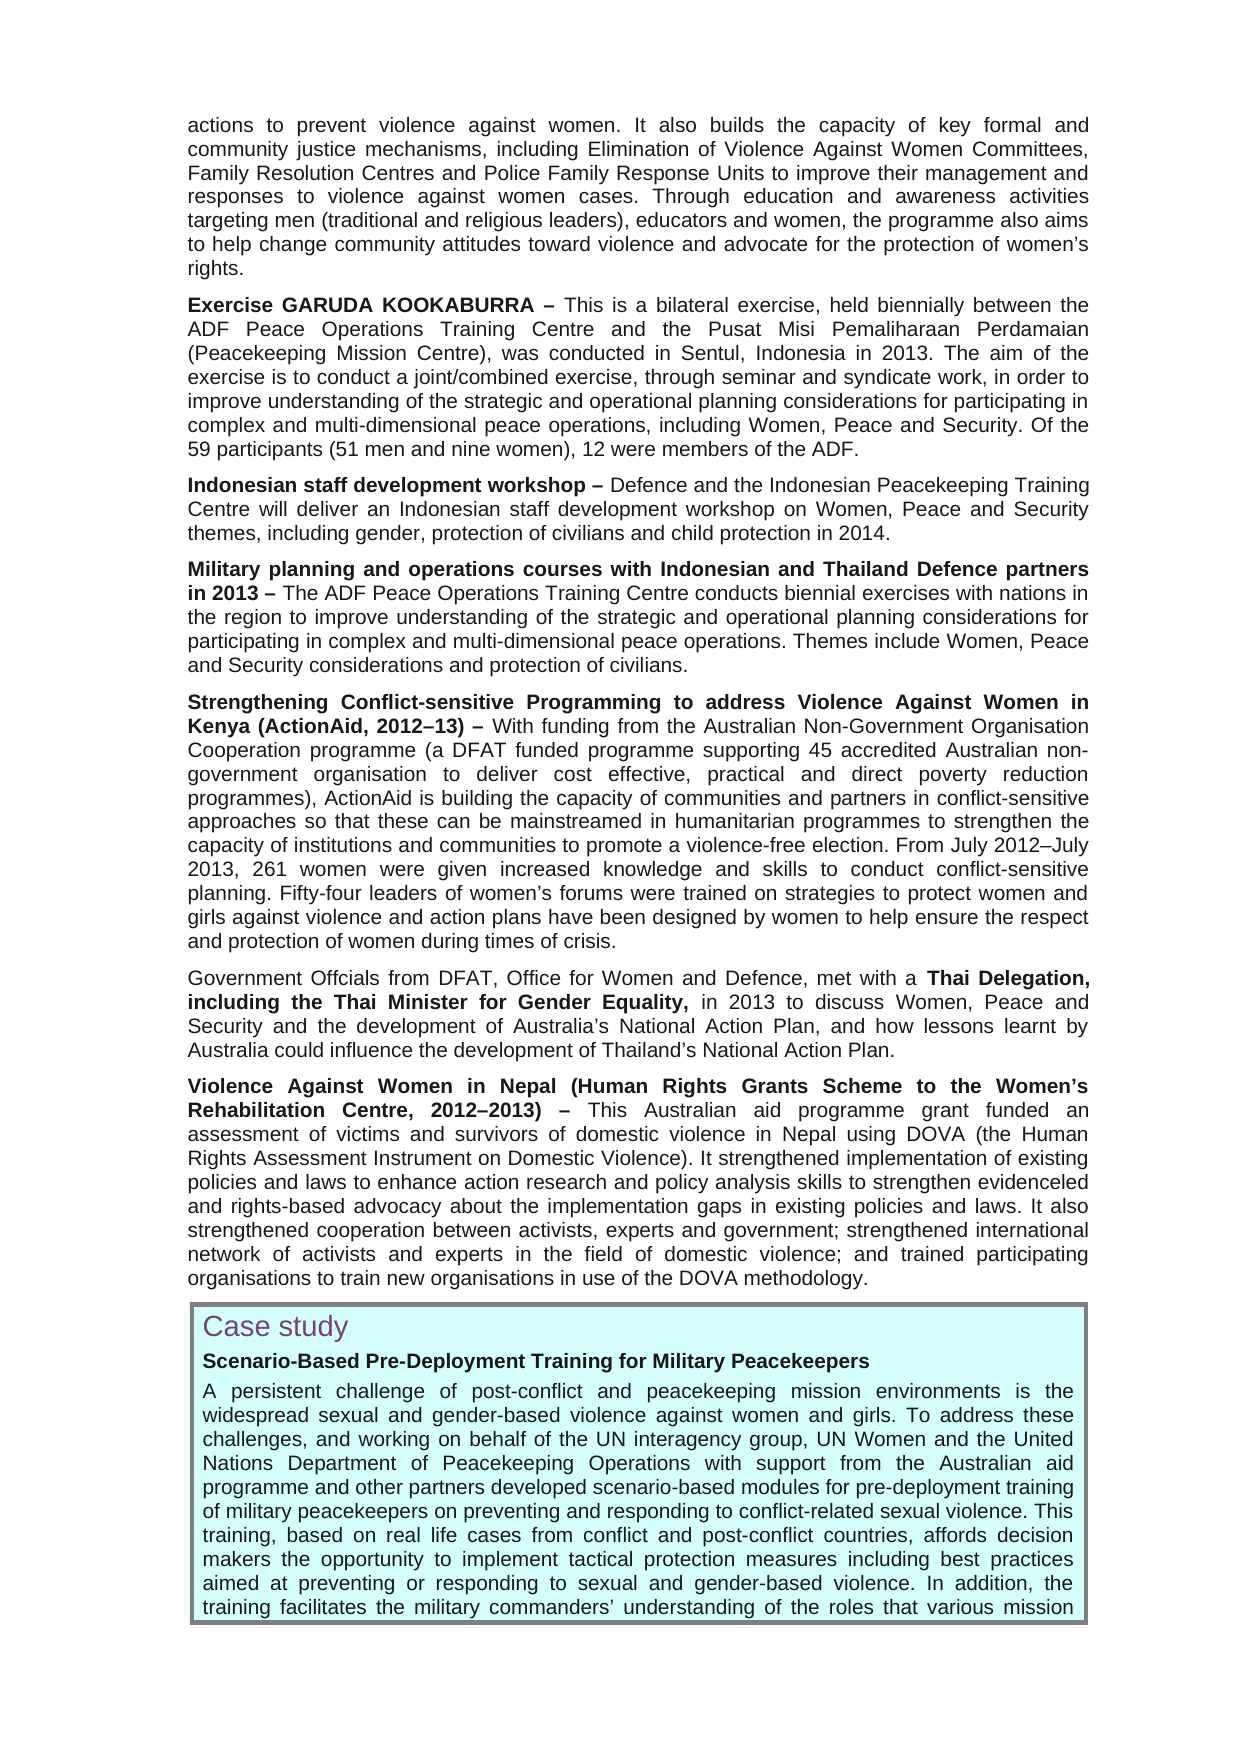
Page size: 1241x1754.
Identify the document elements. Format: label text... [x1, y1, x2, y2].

text Indonesian staff development workshop – Defence and the Indonesian Peacekeeping Training Centre will deliver an Indonesian staff development workshop on Women, Peace and Security themes, including gender, protection of civilians and child protection in 2014. [187, 473, 1090, 545]
text Strengthening Conflict-sensitive Programming to address Violence Against Women in Kenya (ActionAid, 2012–13) – With funding from the Australian Non-Government Organisation Cooperation programme (a DFAT funded programme supporting 45 accredited Australian non-government organisation to deliver cost effective, practical and direct poverty reduction programmes), ActionAid is building the capacity of communities and partners in conflict-sensitive approaches so that these can be mainstreamed in humanitarian programmes to strengthen the capacity of institutions and communities to promote a violence-free election. From July 2012–July 2013, 261 women were given increased knowledge and skills to conduct conflict-sensitive planning. Fifty-four leaders of women’s forums were trained on strategies to protect women and girls against violence and action plans have been designed by women to help ensure the respect and protection of women during times of crisis. [187, 689, 1090, 953]
text Scenario-Based Pre-Deployment Training for Military Peacekeepers [194, 1342, 1084, 1372]
text Violence Against Women in Nepal (Human Rights Grants Scheme to the Women’s Rehabilitation Centre, 2012–2013) – This Australian aid programme grant funded an assessment of victims and survivors of domestic violence in Nepal using DOVA (the Human Rights Assessment Instrument on Domestic Violence). It strengthened implementation of existing policies and laws to enhance action research and policy analysis skills to strengthen evidenceled and rights-based advocacy about the implementation gaps in existing policies and laws. It also strengthened cooperation between activists, experts and government; strengthened international network of activists and experts in the field of domestic violence; and trained participating organisations to train new organisations in use of the DOVA methodology. [187, 1074, 1090, 1289]
text Government Offcials from DFAT, Office for Women and Defence, met with a Thai Delegation, including the Thai Minister for Gender Equality, in 2013 to discuss Women, Peace and Security and the development of Australia’s National Action Plan, and how lessons learnt by Australia could influence the development of Thailand’s National Action Plan. [187, 966, 1090, 1061]
text Military planning and operations courses with Indonesian and Thailand Defence partners in 2013 – The ADF Peace Operations Training Centre conducts biennial exercises with nations in the region to improve understanding of the strategic and operational planning considerations for participating in complex and multi-dimensional peace operations. Themes include Women, Peace and Security considerations and protection of civilians. [187, 557, 1090, 677]
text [187, 112, 1090, 280]
text Case study [194, 1307, 1084, 1342]
text Exercise GARUDA KOOKABURRA – This is a bilateral exercise, held biennially between the ADF Peace Operations Training Centre and the Pusat Misi Pemaliharaan Perdamaian (Peacekeeping Mission Centre), was conducted in Sentul, Indonesia in 2013. The aim of the exercise is to conduct a joint/combined exercise, through seminar and syndicate work, in order to improve understanding of the strategic and operational planning considerations for participating in complex and multi-dimensional peace operations, including Women, Peace and Security. Of the 59 participants (51 men and nine women), 12 were members of the ADF. [187, 293, 1090, 460]
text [194, 1372, 1084, 1620]
